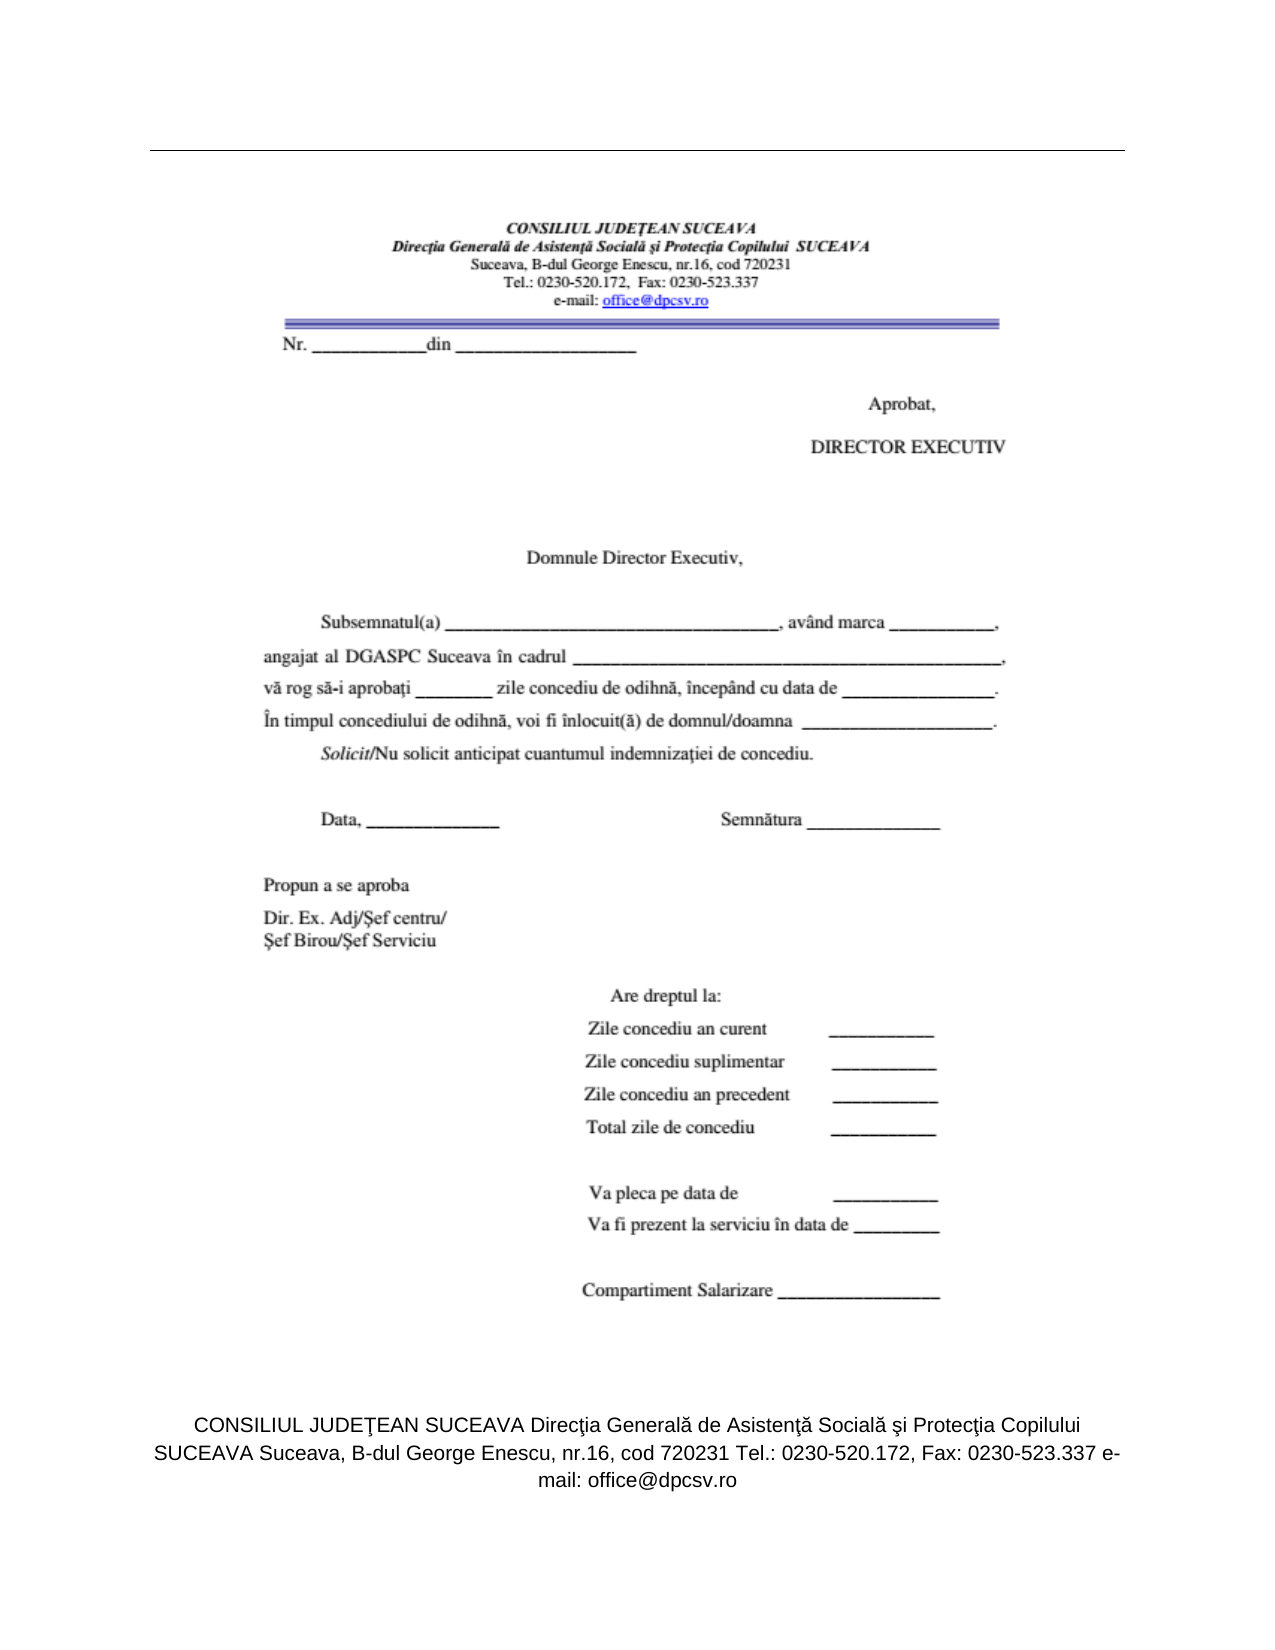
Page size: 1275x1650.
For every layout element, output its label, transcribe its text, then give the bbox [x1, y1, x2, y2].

picture [150, 153, 1121, 1410]
text CONSILIUL JUDEŢEAN SUCEAVA Direcţia Generală de Asistenţă Socială şi Protecţia Copilului SUCEAVA Suceava, B-dul George Enescu, nr.16, cod 720231 Tel.: 0230-520.172, Fax: 0230-523.337 e-mail: office@dpcsv.ro [150, 1413, 1125, 1492]
